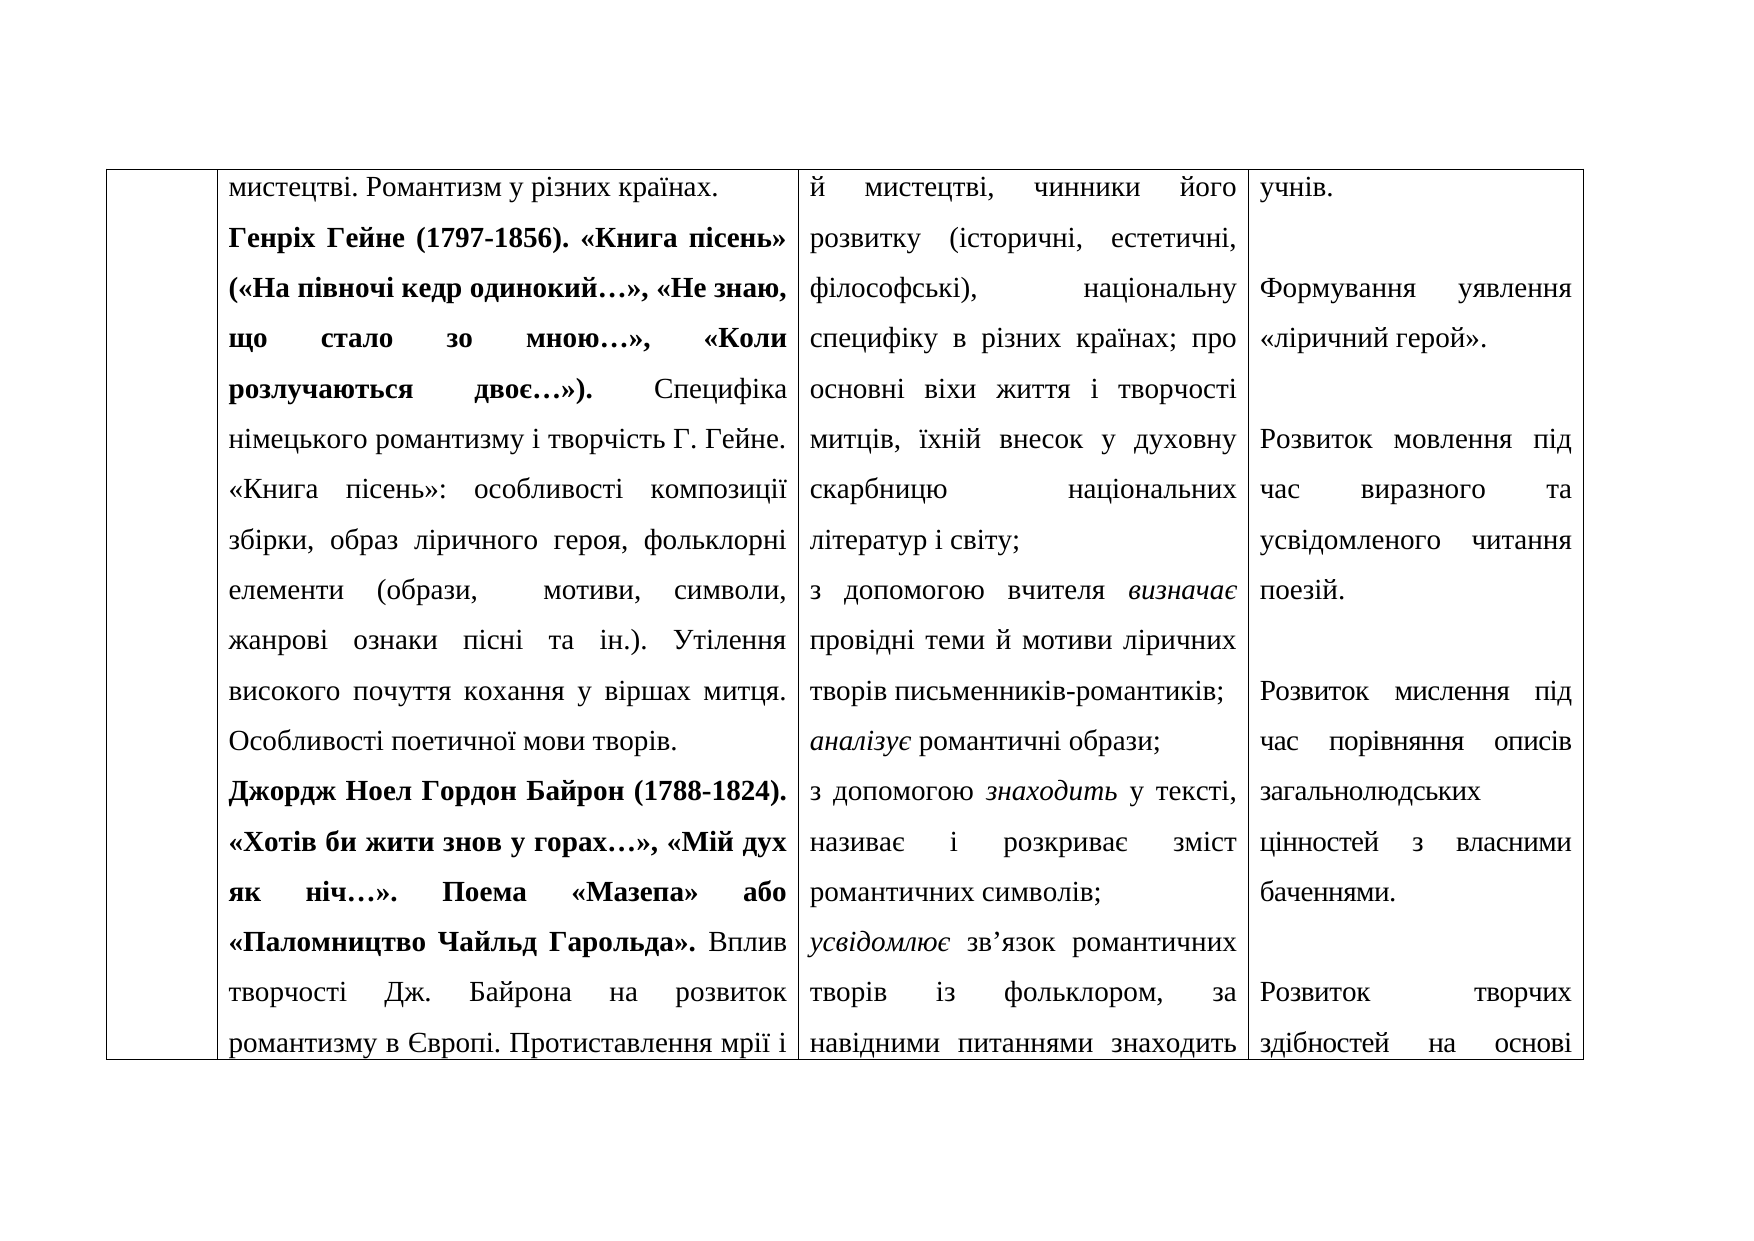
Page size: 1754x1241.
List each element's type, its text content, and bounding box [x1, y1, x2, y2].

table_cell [218, 170, 798, 1058]
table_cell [1249, 170, 1583, 1058]
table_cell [799, 170, 1248, 1058]
table_cell 8 [107, 170, 217, 1058]
